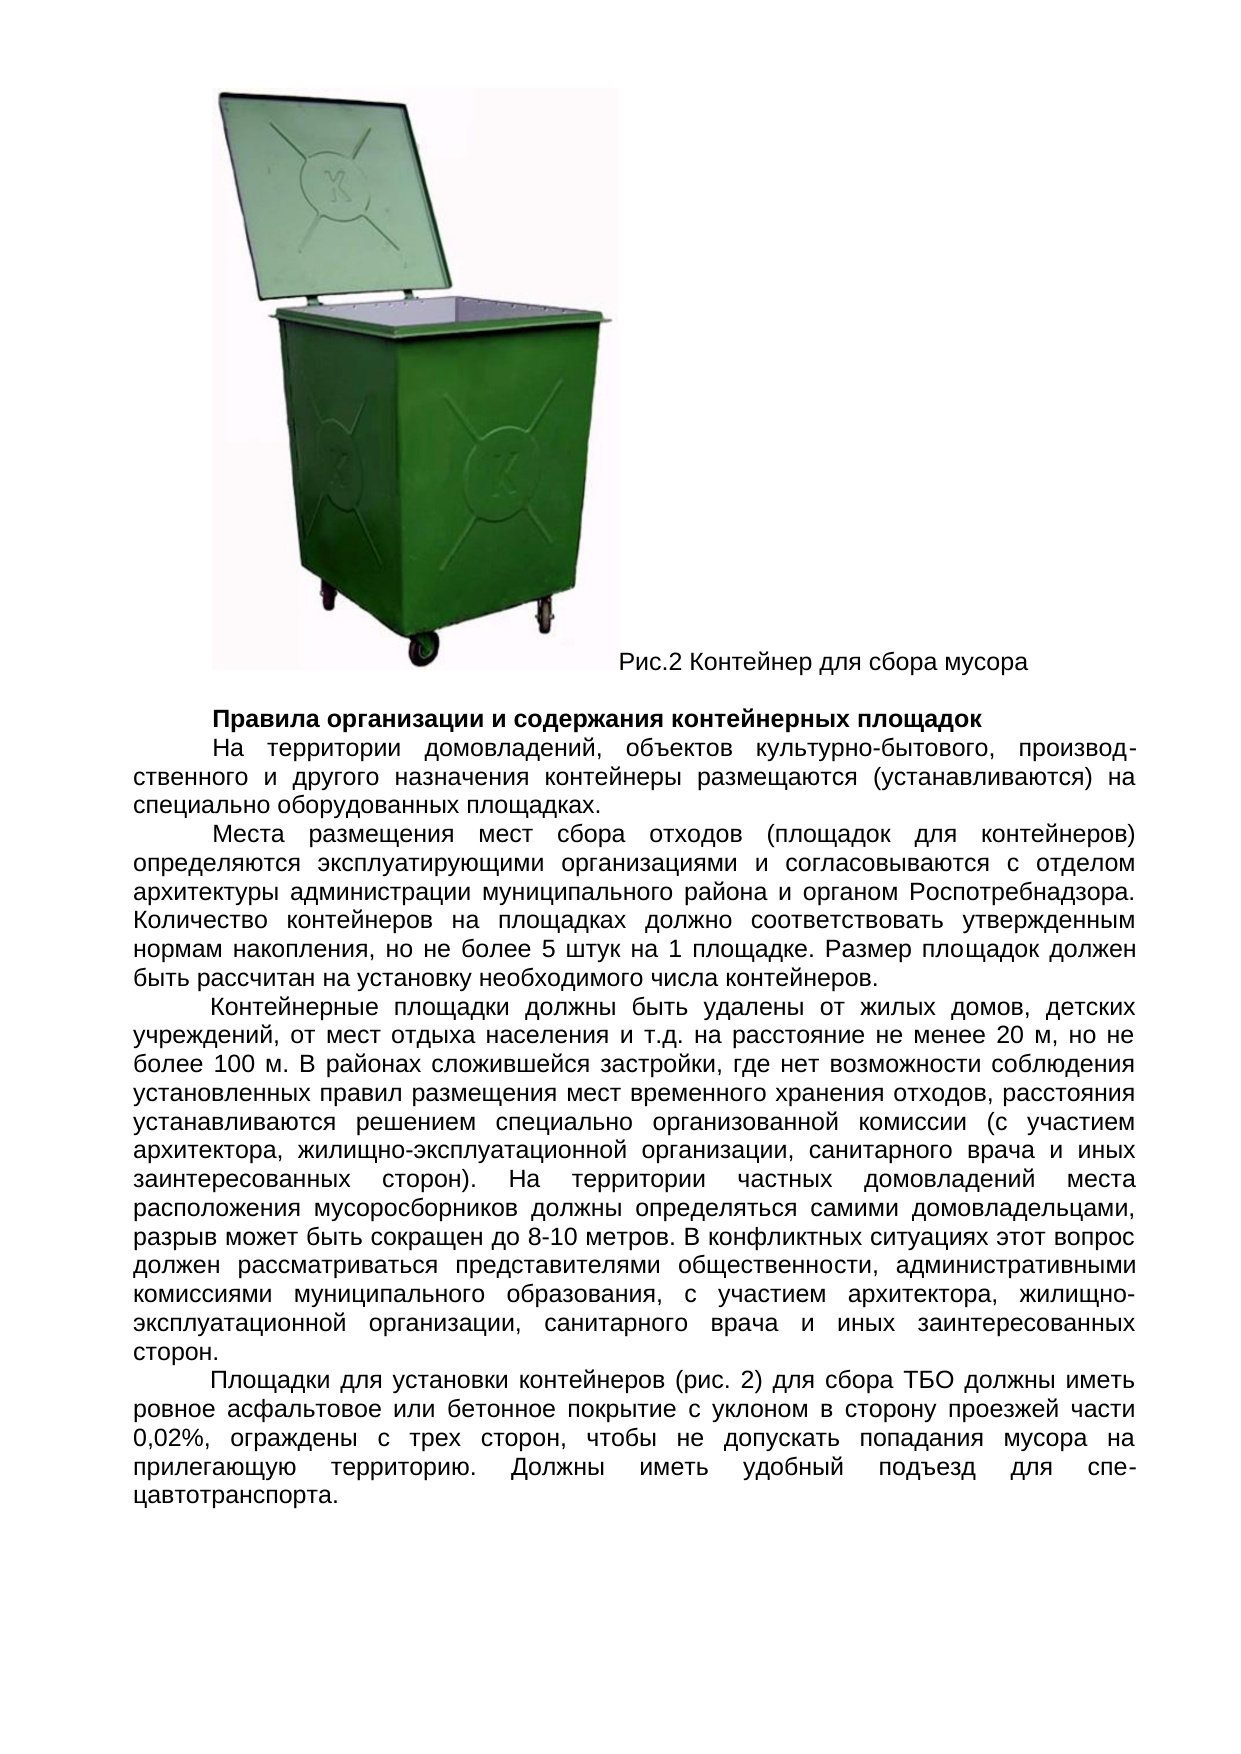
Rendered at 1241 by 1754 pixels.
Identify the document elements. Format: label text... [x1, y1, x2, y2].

picture [212, 88, 619, 670]
text Правила организации и содержания контейнерных площадок [133, 704, 1137, 733]
text Места размещения мест сбора отходов (площадок для контейнеров) определяются эксплуатирующими организациями и согласовываются с отделом архитектуры администрации муниципального района и органом Роспотребнадзора. Количество контейнеров на площадках должно соответствовать утвержденным нормам накопления, но не более 5 штук на 1 площадке. Размер площадок должен быть рассчитан на установку необходимого числа контейнеров. [133, 819, 1137, 991]
text Контейнерные площадки должны быть удалены от жилых домов, детских учреждений, от мест отдыха населения и т.д. на расстояние не менее 20 м, но не более 100 м. В районах сложившейся застройки, где нет возможности соблюдения установленных правил размещения мест временного хранения отходов, расстояния устанавливаются решением специально организованной комиссии (с участием архитектора, жилищно-эксплуатационной организации, санитарного врача и иных заинтересованных сторон). На территории частных домовладений места расположения мусоросборников должны определяться самими домовладельцами, разрыв может быть сокращен до 8-10 метров. В конфликтных ситуациях этот вопрос должен рассматриваться представителями общественности, административными комиссиями муниципального образования, с участием архитектора, жилищно-эксплуатационной организации, санитарного врача и иных заинтересованных сторон. [133, 991, 1137, 1365]
text Площадки для установки контейнеров (рис. 2) для сбора ТБО должны иметь ровное асфальтовое или бетонное покрытие с уклоном в сторону проезжей части 0,02%, ограждены с трех сторон, чтобы не допускать попадания мусора на прилегающую территорию. Должны иметь удобный подъезд для спецавтотранспорта. [133, 1365, 1137, 1509]
text На территории домовладений, объектов культурно-бытового, производственного и другого назначения контейнеры размещаются (устанавливаются) на специально оборудованных площадках. [133, 733, 1137, 819]
